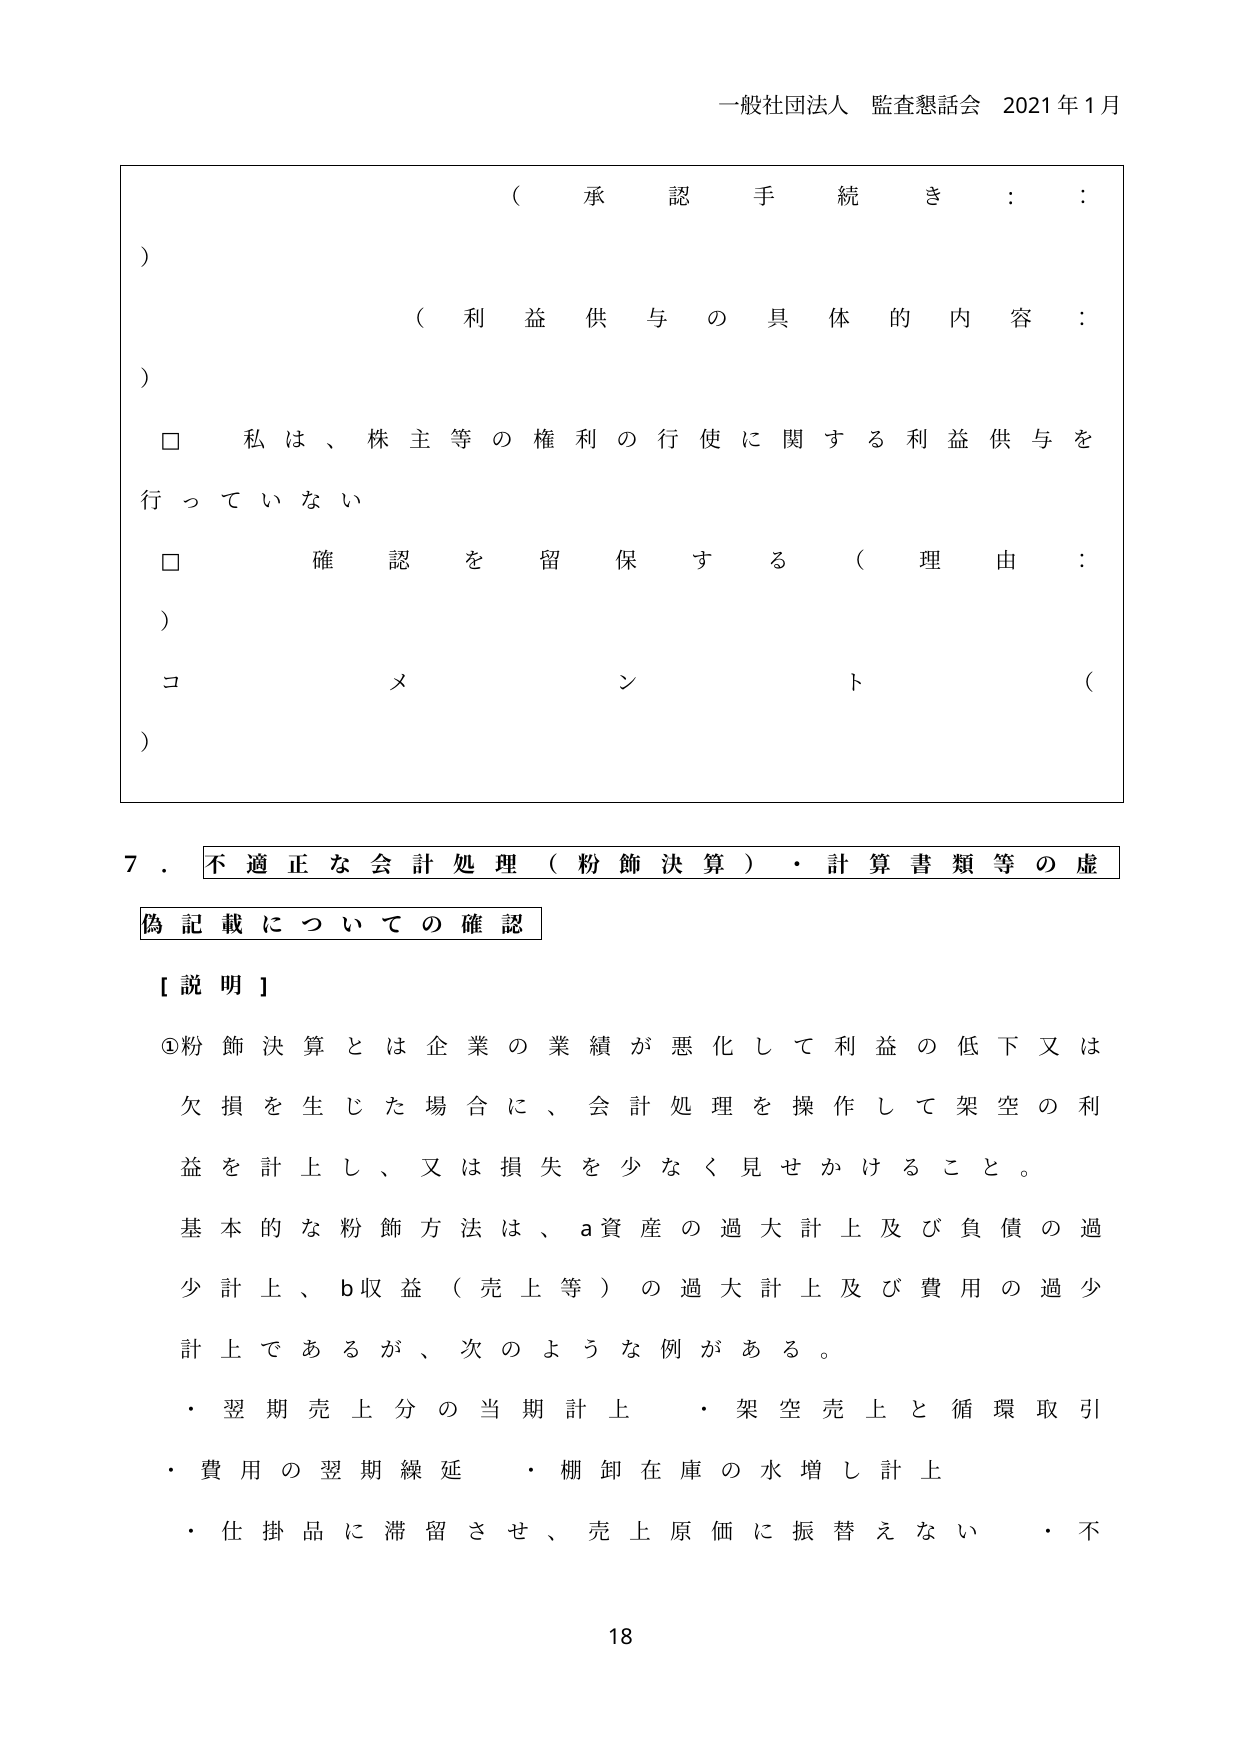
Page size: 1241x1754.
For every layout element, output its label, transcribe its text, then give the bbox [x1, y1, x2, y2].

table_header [121, 166, 1123, 802]
text 基本的な粉飾方法は、a資産の過大計上及び負債の過少計上、b収益（売上等）の過大計上及び費用の過少計上であるが、次のような例がある。 [160, 1196, 1120, 1378]
text [説明] [120, 954, 1120, 1014]
text ①粉飾決算とは企業の業績が悪化して利益の低下又は欠損を生じた場合に、会計処理を操作して架空の利益を計上し、又は損失を少なく見せかけること。 [140, 1014, 1120, 1196]
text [120, 1499, 1120, 1560]
text ７．不適正な会計処理（粉飾決算）・計算書類等の虚偽記載についての確認 [100, 832, 1120, 954]
text ・翌期売上分の当期計上 ・架空売上と循環取引 ・費用の翌期繰延 ・棚卸在庫の水増し計上 [120, 1378, 1120, 1499]
